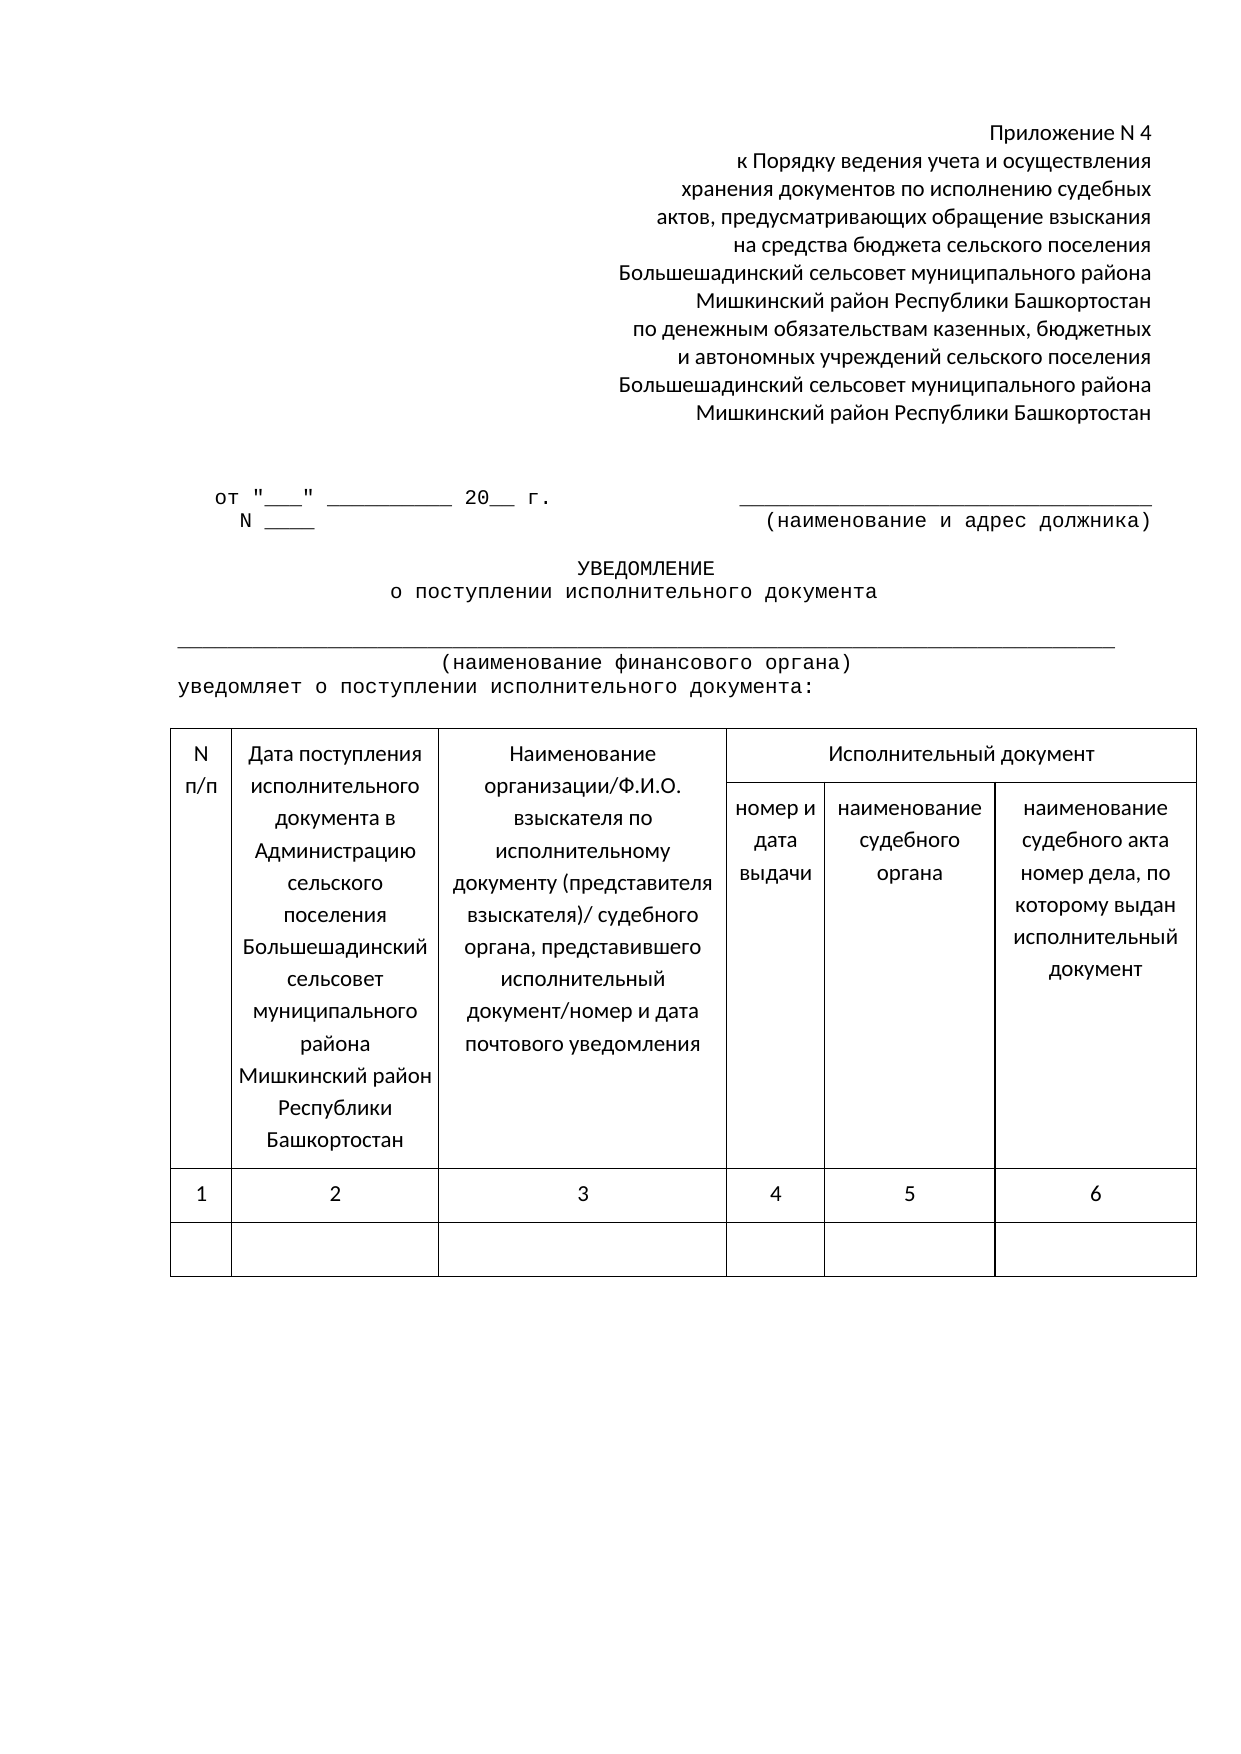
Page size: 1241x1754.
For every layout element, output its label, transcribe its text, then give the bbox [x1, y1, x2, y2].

text N ____ (наименование и адрес должника) [177, 510, 1152, 534]
table_header Исполнительный документ [727, 729, 1196, 782]
text ___________________________________________________________________________ [177, 628, 1152, 652]
text и автономных учреждений сельского поселения [177, 342, 1152, 370]
table_cell [825, 1223, 994, 1276]
table_cell 1 [171, 1169, 231, 1222]
table_cell [727, 1223, 824, 1276]
table_cell наименование судебного акта номер дела, по которому выдан исполнительный документ [996, 783, 1196, 1168]
table_cell 5 [825, 1169, 994, 1222]
table_cell 3 [439, 1169, 726, 1222]
table_cell 6 [996, 1169, 1196, 1222]
text Мишкинский район Республики Башкортостан [177, 398, 1152, 426]
table_cell 2 [232, 1169, 438, 1222]
table_cell [439, 1223, 726, 1276]
table_cell 4 [727, 1169, 824, 1222]
table_header N п/п [171, 729, 231, 1168]
text по денежным обязательствам казенных, бюджетных [177, 314, 1152, 342]
table_header Дата поступления исполнительного документа в Администрацию сельского поселения Большешадинскийсельсовет муниципального района Мишкинский район Республики Башкортостан [232, 729, 438, 1168]
text Большешадинский сельсовет муниципального района [177, 370, 1152, 398]
text (наименование финансового органа) [177, 652, 1152, 676]
text от "___" __________ 20__ г. _________________________________ [177, 487, 1152, 510]
text к Порядку ведения учета и осуществления [177, 146, 1152, 174]
text уведомляет о поступлении исполнительного документа: [177, 676, 1152, 699]
table_cell [171, 1223, 231, 1276]
text актов, предусматривающих обращение взыскания [177, 202, 1152, 230]
text о поступлении исполнительного документа [177, 581, 1152, 605]
text Приложение N 4 [177, 118, 1152, 146]
text Большешадинский сельсовет муниципального района [177, 258, 1152, 286]
text УВЕДОМЛЕНИЕ [177, 558, 1152, 581]
text на средства бюджета сельского поселения [177, 230, 1152, 258]
table_header Наименование организации/Ф.И.О. взыскателя по исполнительному документу (представителя взыскателя)/ судебного органа, представившего исполнительный документ/номер и дата почтового уведомления [439, 729, 726, 1168]
table_cell [232, 1223, 438, 1276]
table_cell наименование судебного органа [825, 783, 994, 1168]
text Мишкинский район Республики Башкортостан [177, 286, 1152, 314]
text хранения документов по исполнению судебных [177, 174, 1152, 202]
table_cell номер и дата выдачи [727, 783, 824, 1168]
table_cell [996, 1223, 1196, 1276]
